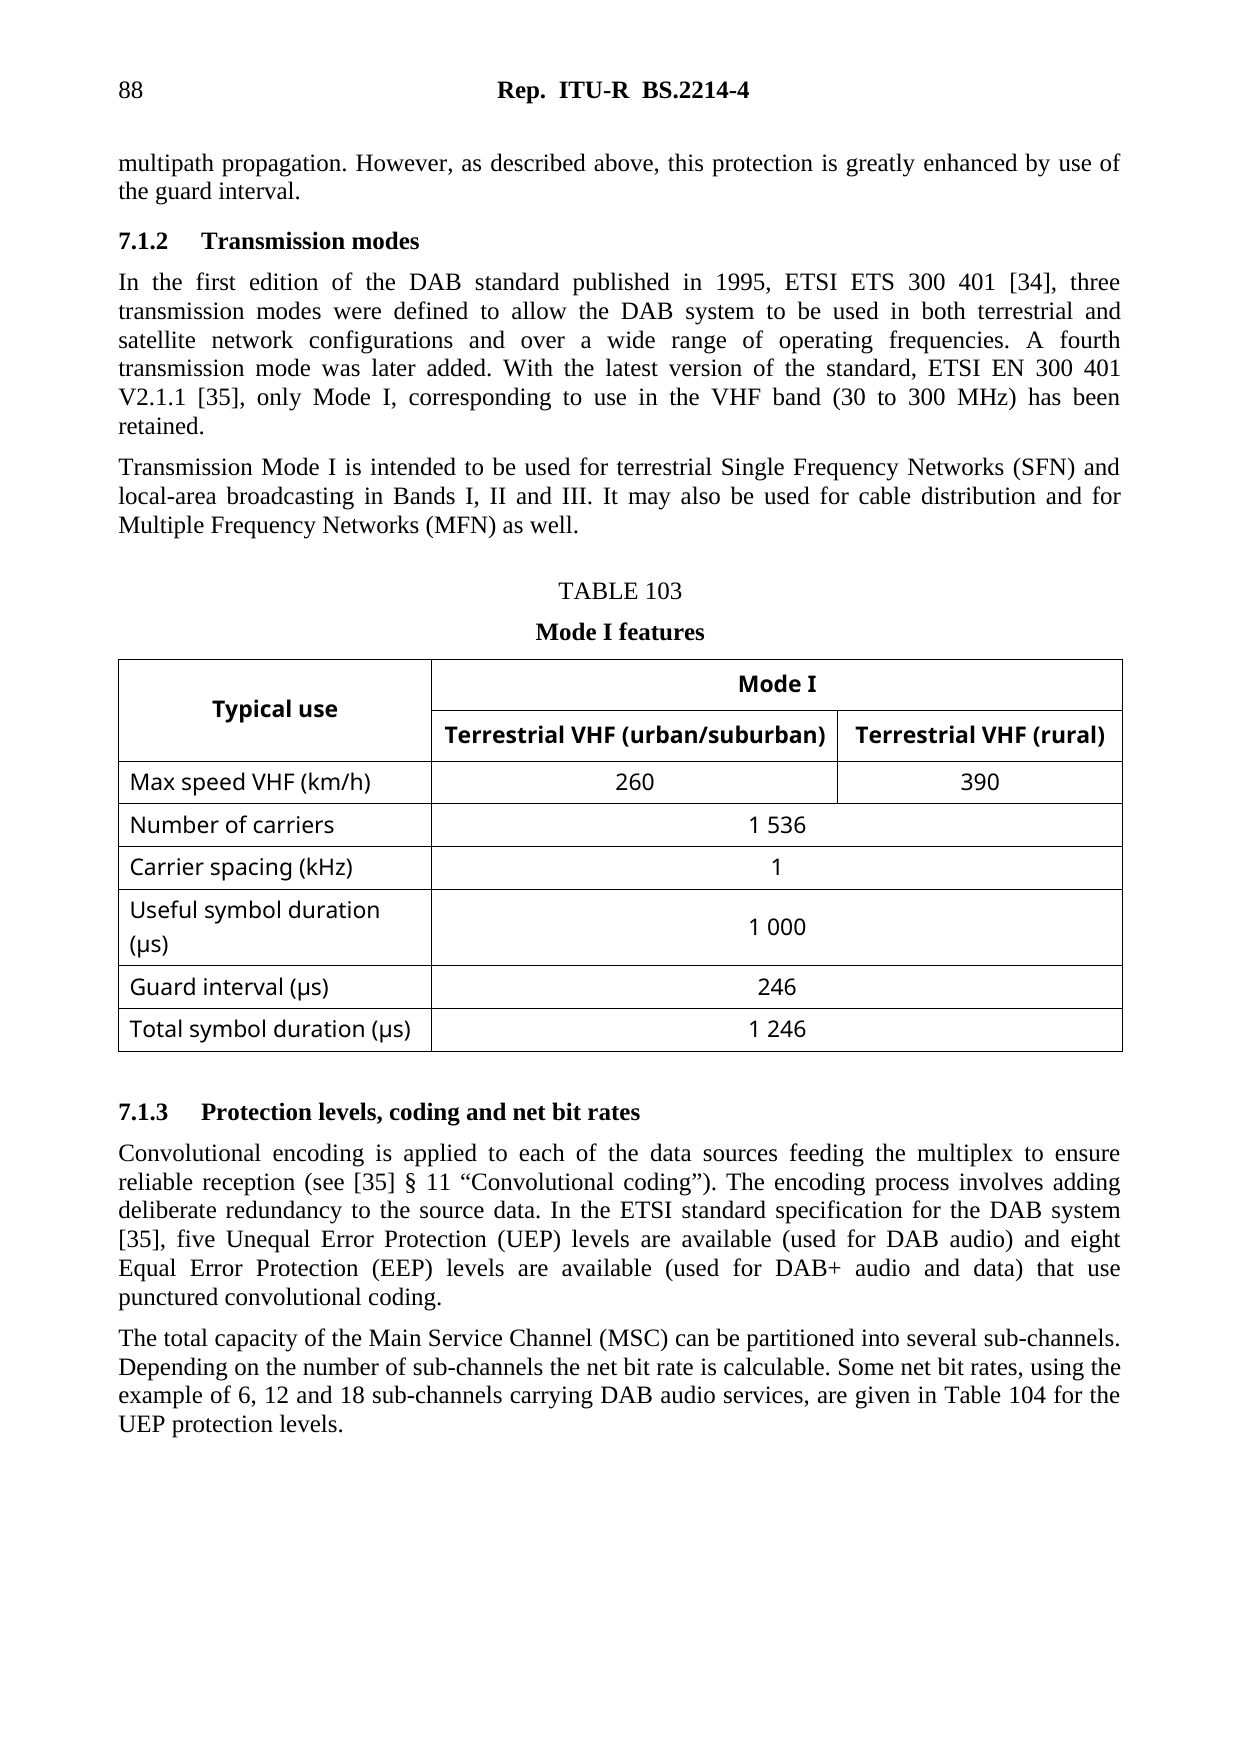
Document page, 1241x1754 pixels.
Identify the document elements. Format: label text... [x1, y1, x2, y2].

text Convolutional encoding is applied to each of the data sources feeding the multiplex to ensure reliable reception (see [35] § 11 “Convolutional coding”). The encoding process involves adding deliberate redundancy to the source data. In the ETSI standard specification for the DAB system [35], five Unequal Error Protection (UEP) levels are available (used for DAB audio) and eight Equal Error Protection (EEP) levels are available (used for DAB+ audio and data) that use punctured convolutional coding. [118, 1138, 1122, 1310]
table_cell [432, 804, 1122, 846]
text The total capacity of the Main Service Channel (MSC) can be partitioned into several sub-channels. Depending on the number of sub-channels the net bit rate is calculable. Some net bit rates, using the example of 6, 12 and 18 sub-channels carrying DAB audio services, are given in Table 104 for the UEP protection levels. [118, 1323, 1122, 1438]
text TABLE 103 [118, 576, 1122, 605]
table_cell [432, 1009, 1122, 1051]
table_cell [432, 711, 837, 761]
subtitle 7.1.2 Transmission modes [118, 226, 1122, 255]
text Transmission Mode I is intended to be used for terrestrial Single Frequency Networks (SFN) and local-area broadcasting in Bands I, II and III. It may also be used for cable distribution and for Multiple Frequency Networks (MFN) as well. [118, 452, 1122, 538]
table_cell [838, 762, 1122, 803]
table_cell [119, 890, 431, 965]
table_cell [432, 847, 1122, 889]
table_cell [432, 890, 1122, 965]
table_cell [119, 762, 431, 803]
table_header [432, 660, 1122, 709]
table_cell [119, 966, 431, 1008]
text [118, 148, 1122, 205]
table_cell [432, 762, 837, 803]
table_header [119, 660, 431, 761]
text In the first edition of the DAB standard published in 1995, ETSI ETS 300 401 [34], three transmission modes were defined to allow the DAB system to be used in both terrestrial and satellite network configurations and over a wide range of operating frequencies. A fourth transmission mode was later added. With the latest version of the standard, ETSI EN 300 401 V2.1.1 [35], only Mode I, corresponding to use in the VHF band (30 to 300 MHz) has been retained. [118, 267, 1122, 440]
title Mode I features [118, 617, 1122, 646]
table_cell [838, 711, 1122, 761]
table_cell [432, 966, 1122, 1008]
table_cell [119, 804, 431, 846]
subtitle 7.1.3 Protection levels, coding and net bit rates [118, 1097, 1122, 1125]
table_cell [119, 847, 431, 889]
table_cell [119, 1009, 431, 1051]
